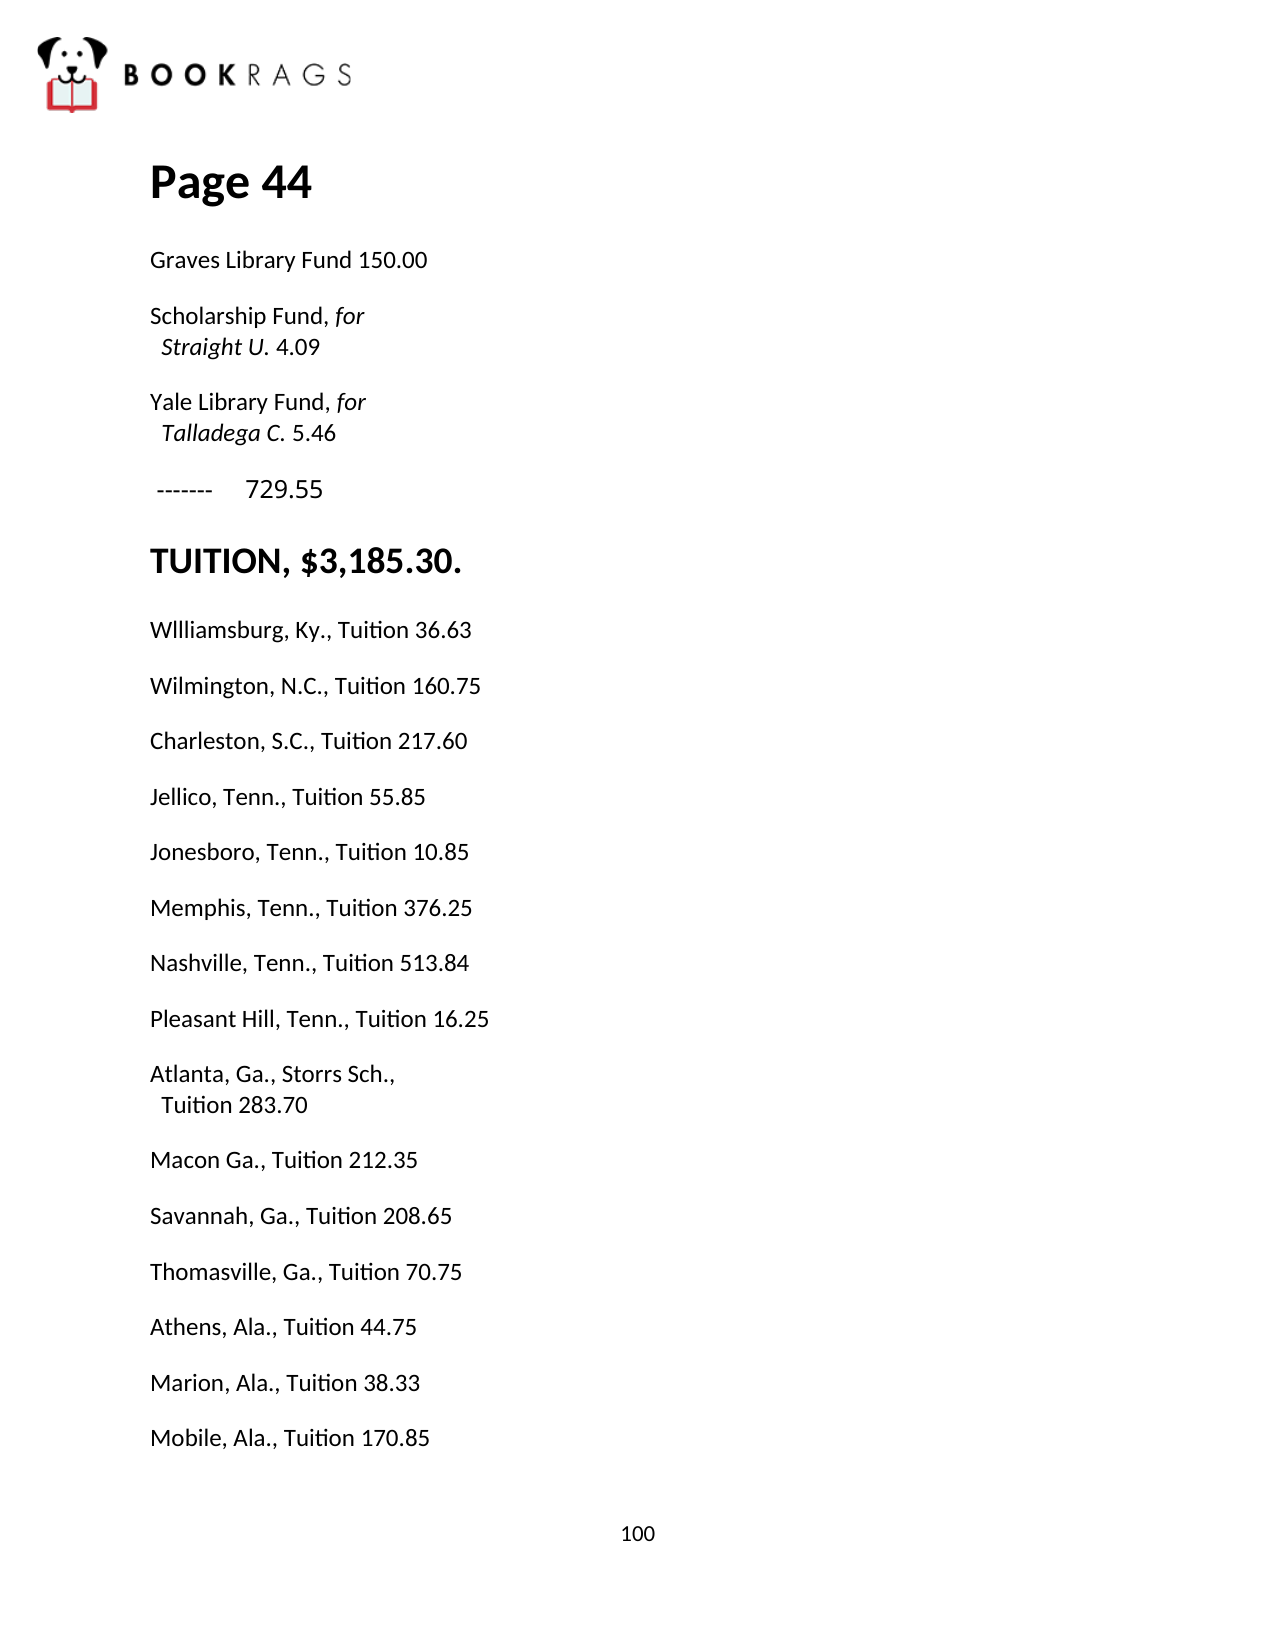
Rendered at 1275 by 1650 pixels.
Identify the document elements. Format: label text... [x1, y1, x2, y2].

text Yale Library Fund, for Talladega C. 5.46 [150, 386, 1125, 447]
text Wilmington, N.C., Tuition 160.75 [150, 670, 1125, 700]
text TUITION, $3,185.30. [150, 537, 1125, 583]
text Atlanta, Ga., Storrs Sch., Tuition 283.70 [150, 1058, 1125, 1119]
text Athens, Ala., Tuition 44.75 [150, 1311, 1125, 1342]
text Thomasville, Ga., Tuition 70.75 [150, 1256, 1125, 1286]
text Wllliamsburg, Ky., Tuition 36.63 [150, 614, 1125, 645]
text Nashville, Tenn., Tuition 513.84 [150, 947, 1125, 978]
text ------- 729.55 [150, 472, 1125, 506]
picture [37, 37, 351, 113]
text Memphis, Tenn., Tuition 376.25 [150, 892, 1125, 922]
text Marion, Ala., Tuition 38.33 [150, 1367, 1125, 1397]
text Macon Ga., Tuition 212.35 [150, 1144, 1125, 1175]
text Savannah, Ga., Tuition 208.65 [150, 1200, 1125, 1231]
text Scholarship Fund, for Straight U. 4.09 [150, 300, 1125, 361]
text Jonesboro, Tenn., Tuition 10.85 [150, 836, 1125, 867]
text Pleasant Hill, Tenn., Tuition 16.25 [150, 1003, 1125, 1033]
text Page 44 [150, 150, 1125, 211]
text Graves Library Fund 150.00 [150, 244, 1125, 275]
text Mobile, Ala., Tuition 170.85 [150, 1422, 1125, 1453]
text Jellico, Tenn., Tuition 55.85 [150, 781, 1125, 811]
text Charleston, S.C., Tuition 217.60 [150, 725, 1125, 756]
